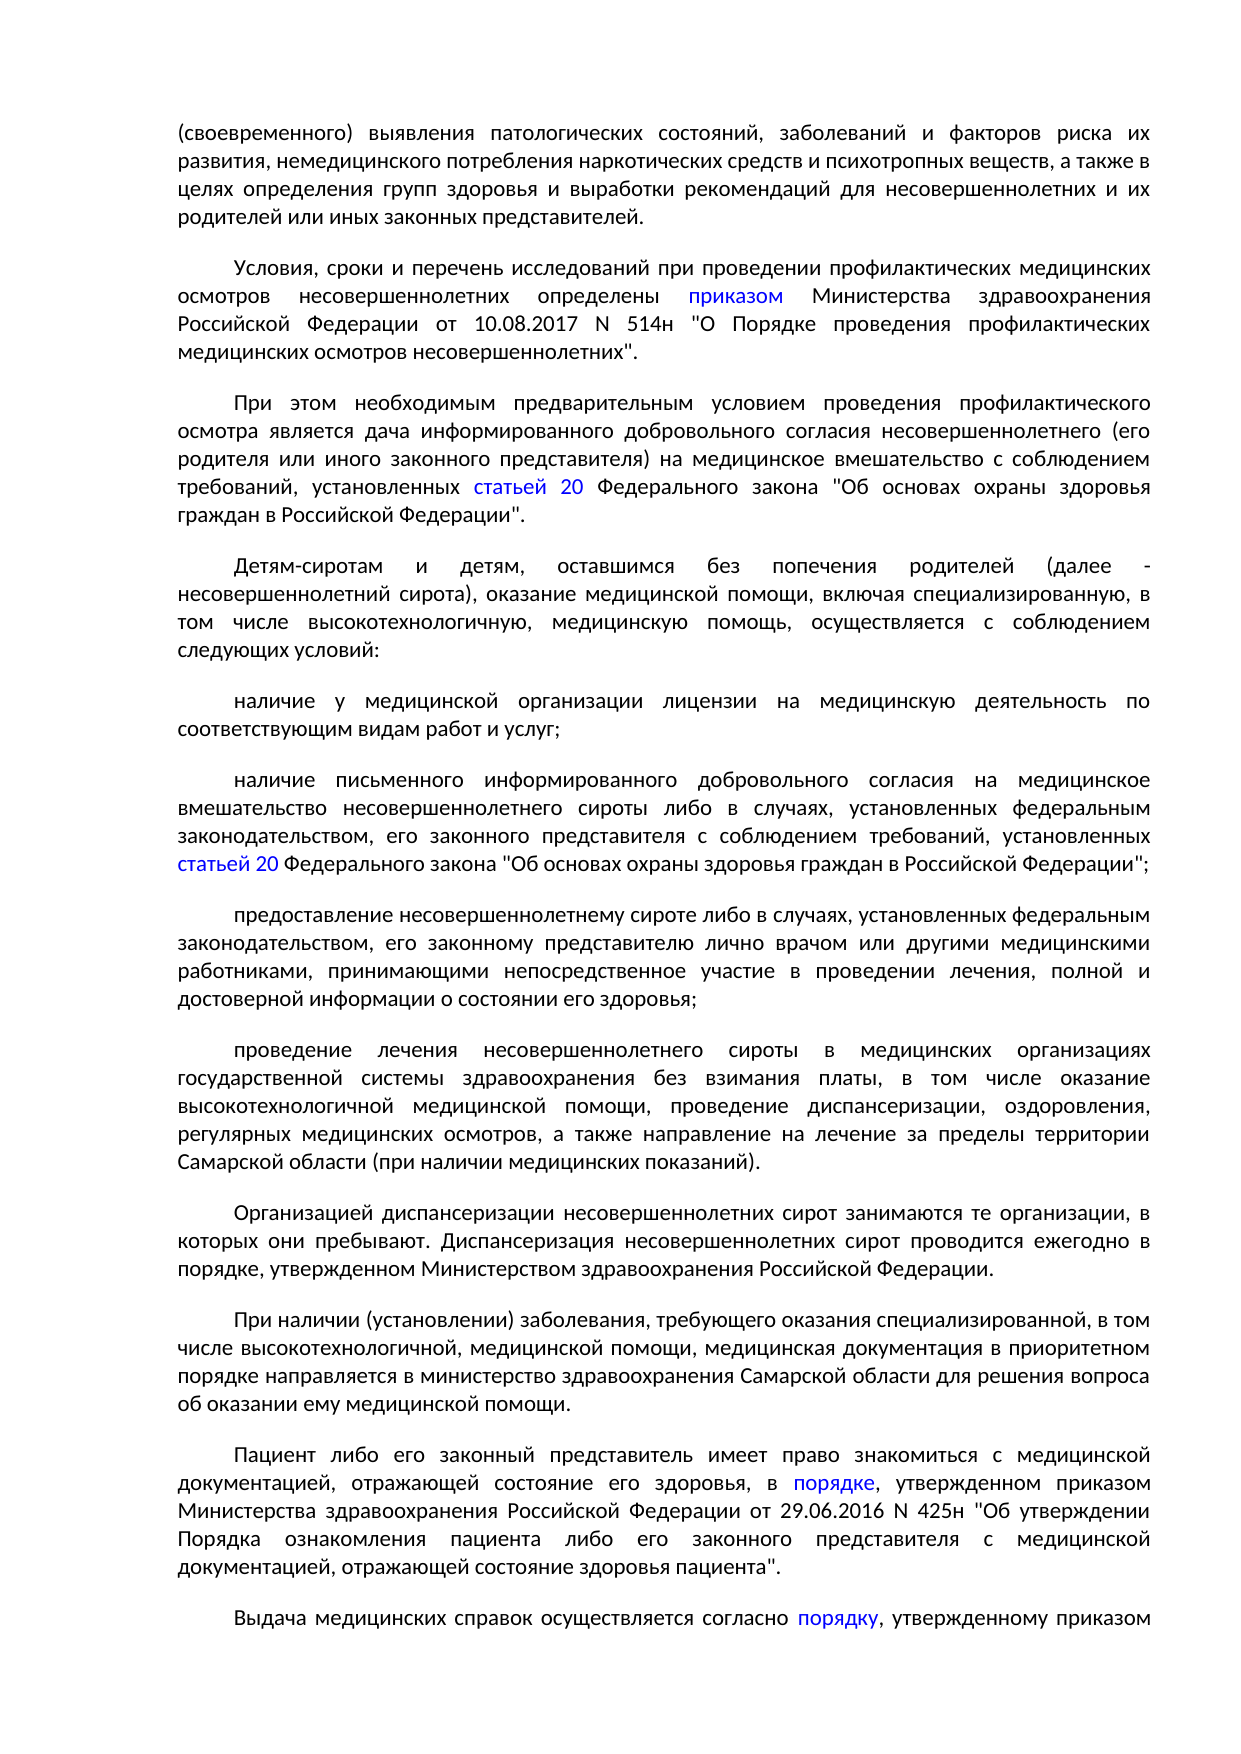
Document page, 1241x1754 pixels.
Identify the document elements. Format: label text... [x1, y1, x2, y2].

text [177, 1603, 1152, 1631]
text наличие у медицинской организации лицензии на медицинскую деятельность по соответствующим видам работ и услуг; [177, 686, 1152, 742]
text наличие письменного информированного добровольного согласия на медицинское вмешательство несовершеннолетнего сироты либо в случаях, установленных федеральным законодательством, его законного представителя с соблюдением требований, установленных статьей 20 Федерального закона "Об основах охраны здоровья граждан в Российской Федерации"; [177, 765, 1152, 877]
text Условия, сроки и перечень исследований при проведении профилактических медицинских осмотров несовершеннолетних определены приказом Министерства здравоохранения Российской Федерации от 10.08.2017 N 514н "О Порядке проведения профилактических медицинских осмотров несовершеннолетних". [177, 253, 1152, 365]
text Организацией диспансеризации несовершеннолетних сирот занимаются те организации, в которых они пребывают. Диспансеризация несовершеннолетних сирот проводится ежегодно в порядке, утвержденном Министерством здравоохранения Российской Федерации. [177, 1198, 1152, 1282]
text проведение лечения несовершеннолетнего сироты в медицинских организациях государственной системы здравоохранения без взимания платы, в том числе оказание высокотехнологичной медицинской помощи, проведение диспансеризации, оздоровления, регулярных медицинских осмотров, а также направление на лечение за пределы территории Самарской области (при наличии медицинских показаний). [177, 1035, 1152, 1175]
text Пациент либо его законный представитель имеет право знакомиться с медицинской документацией, отражающей состояние его здоровья, в порядке, утвержденном приказом Министерства здравоохранения Российской Федерации от 29.06.2016 N 425н "Об утверждении Порядка ознакомления пациента либо его законного представителя с медицинской документацией, отражающей состояние здоровья пациента". [177, 1440, 1152, 1580]
text Детям-сиротам и детям, оставшимся без попечения родителей (далее - несовершеннолетний сирота), оказание медицинской помощи, включая специализированную, в том числе высокотехнологичную, медицинскую помощь, осуществляется с соблюдением следующих условий: [177, 551, 1152, 663]
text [177, 118, 1152, 230]
text предоставление несовершеннолетнему сироте либо в случаях, установленных федеральным законодательством, его законному представителю лично врачом или другими медицинскими работниками, принимающими непосредственное участие в проведении лечения, полной и достоверной информации о состоянии его здоровья; [177, 900, 1152, 1012]
text При наличии (установлении) заболевания, требующего оказания специализированной, в том числе высокотехнологичной, медицинской помощи, медицинская документация в приоритетном порядке направляется в министерство здравоохранения Самарской области для решения вопроса об оказании ему медицинской помощи. [177, 1305, 1152, 1417]
text При этом необходимым предварительным условием проведения профилактического осмотра является дача информированного добровольного согласия несовершеннолетнего (его родителя или иного законного представителя) на медицинское вмешательство с соблюдением требований, установленных статьей 20 Федерального закона "Об основах охраны здоровья граждан в Российской Федерации". [177, 388, 1152, 528]
